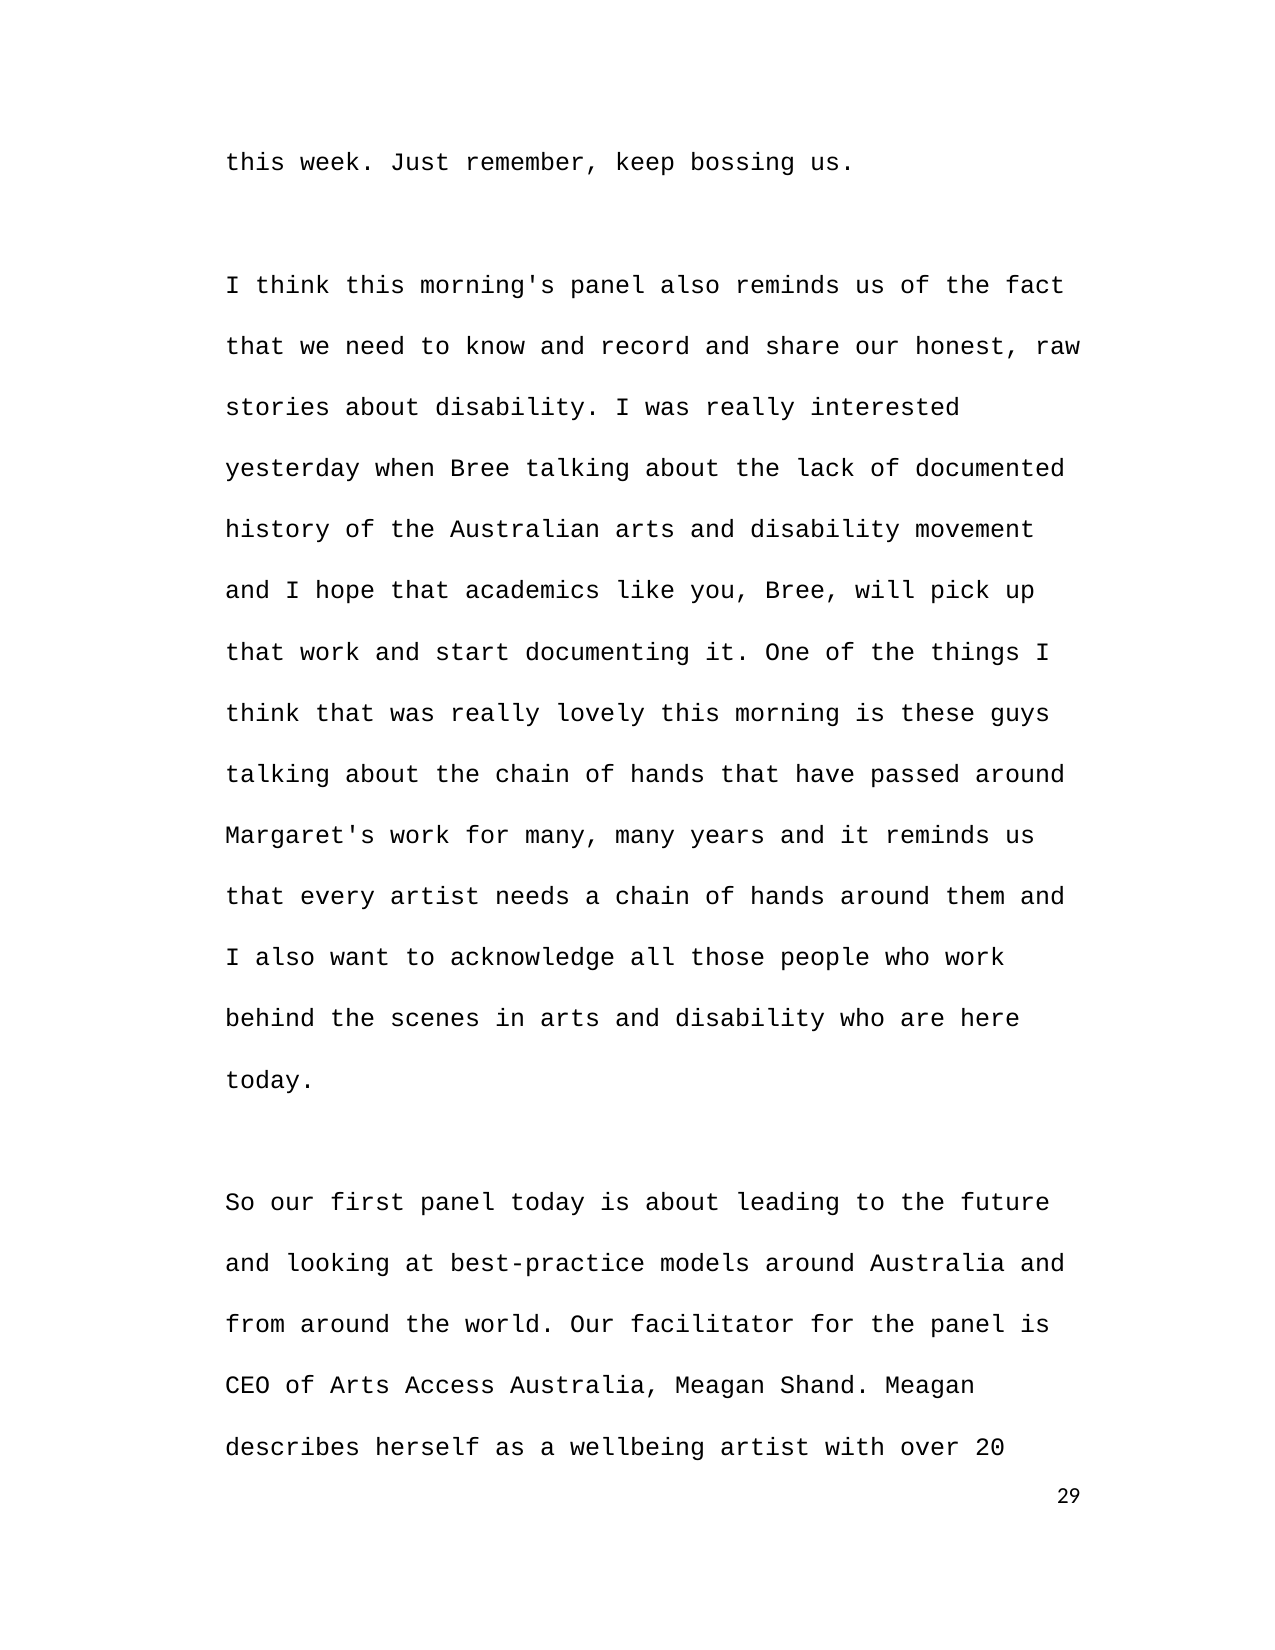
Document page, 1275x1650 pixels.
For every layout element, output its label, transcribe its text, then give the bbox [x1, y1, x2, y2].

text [225, 1189, 1080, 1462]
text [225, 150, 1080, 178]
text I think this morning's panel also reminds us of the fact that we need to know and record and share our honest, raw stories about disability. I was really interested yesterday when Bree talking about the lack of documented history of the Australian arts and disability movement and I hope that academics like you, Bree, will pick up that work and start documenting it. One of the things I think that was really lovely this morning is these guys talking about the chain of hands that have passed around Margaret's work for many, many years and it reminds us that every artist needs a chain of hands around them and I also want to acknowledge all those people who work behind the scenes in arts and disability who are here today. [225, 272, 1080, 1096]
